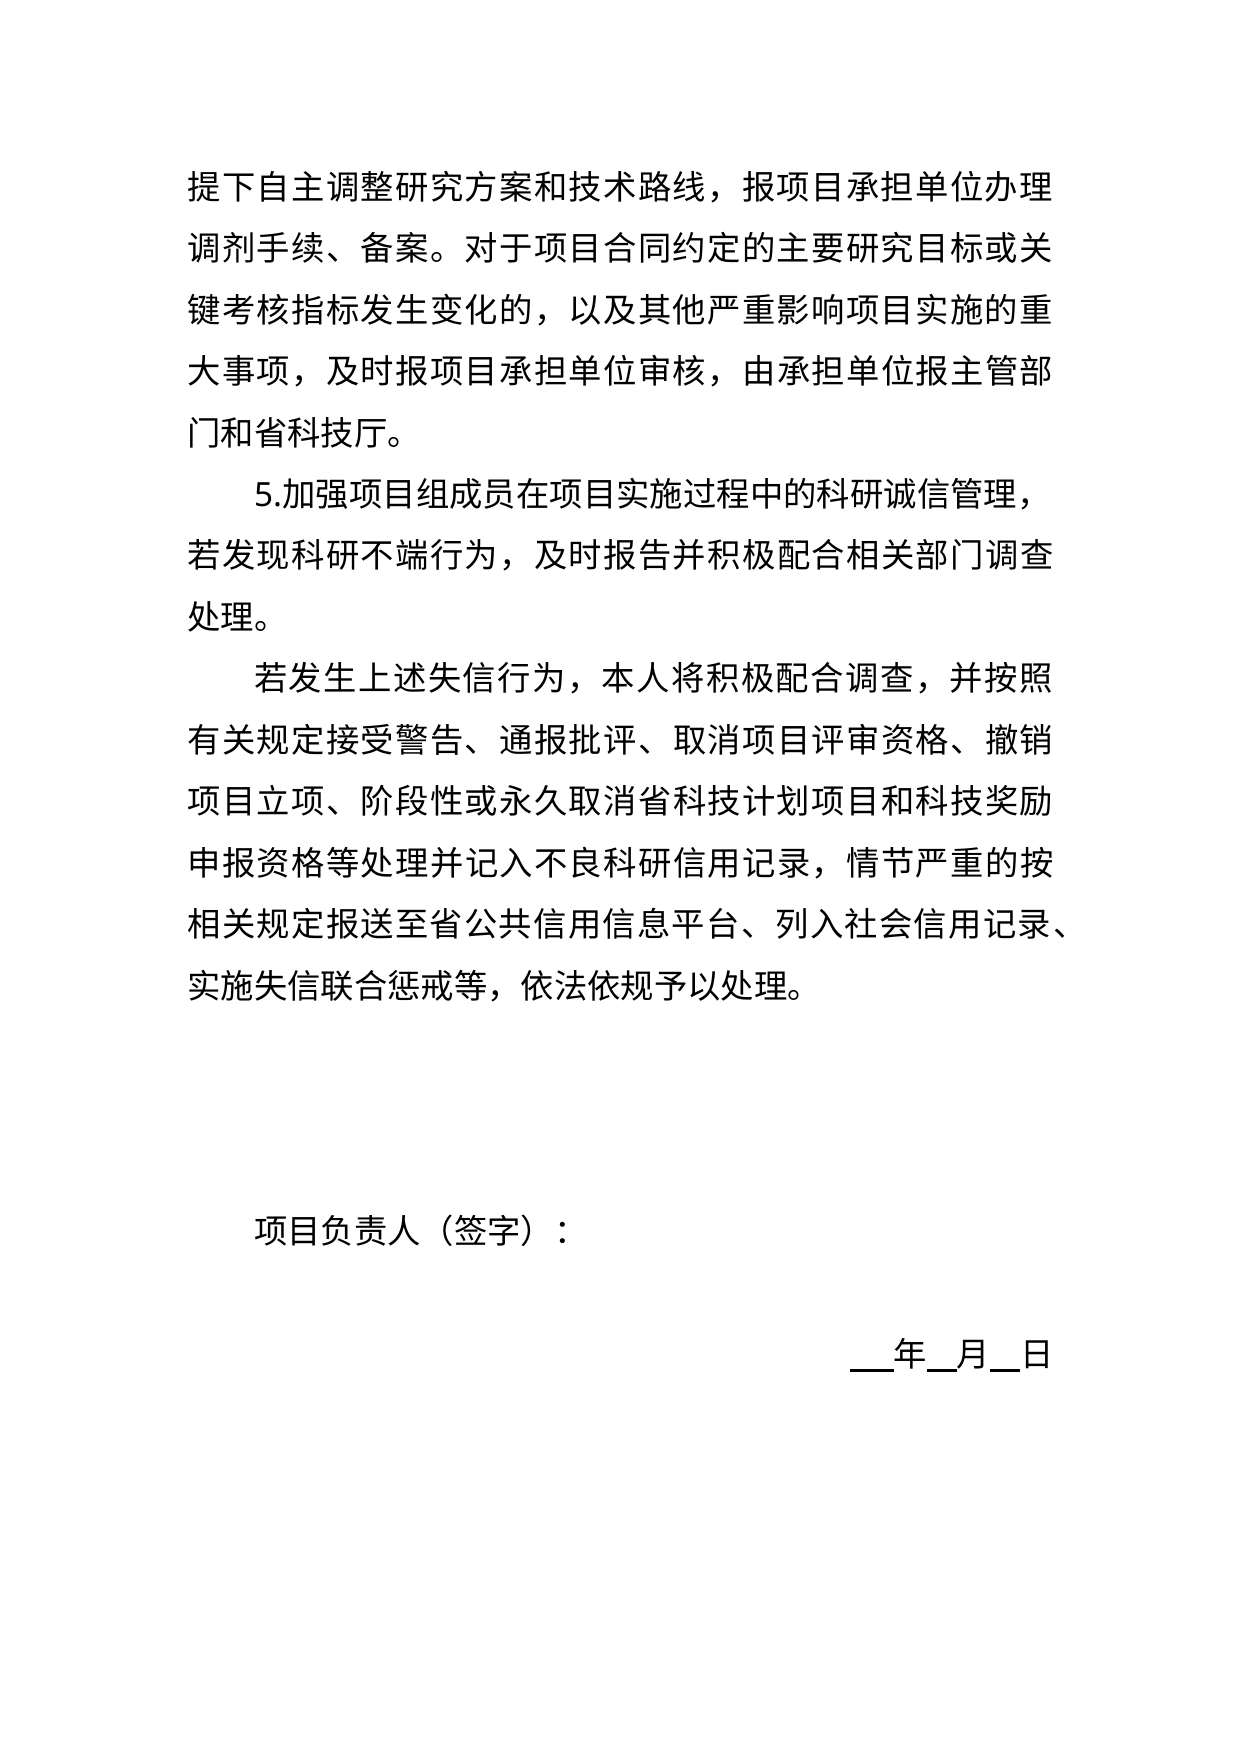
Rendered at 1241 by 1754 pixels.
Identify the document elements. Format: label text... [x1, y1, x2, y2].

text 年 月 日 [187, 1318, 1053, 1379]
text 项目负责人（签字）： [187, 1195, 1053, 1256]
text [187, 150, 1053, 457]
text 若发生上述失信行为，本人将积极配合调查，并按照有关规定接受警告、通报批评、取消项目评审资格、撤销项目立项、阶段性或永久取消省科技计划项目和科技奖励申报资格等处理并记入不良科研信用记录，情节严重的按相关规定报送至省公共信用信息平台、列入社会信用记录、实施失信联合惩戒等，依法依规予以处理。 [187, 642, 1053, 1010]
text 5.加强项目组成员在项目实施过程中的科研诚信管理，若发现科研不端行为，及时报告并积极配合相关部门调查处理。 [187, 457, 1053, 642]
